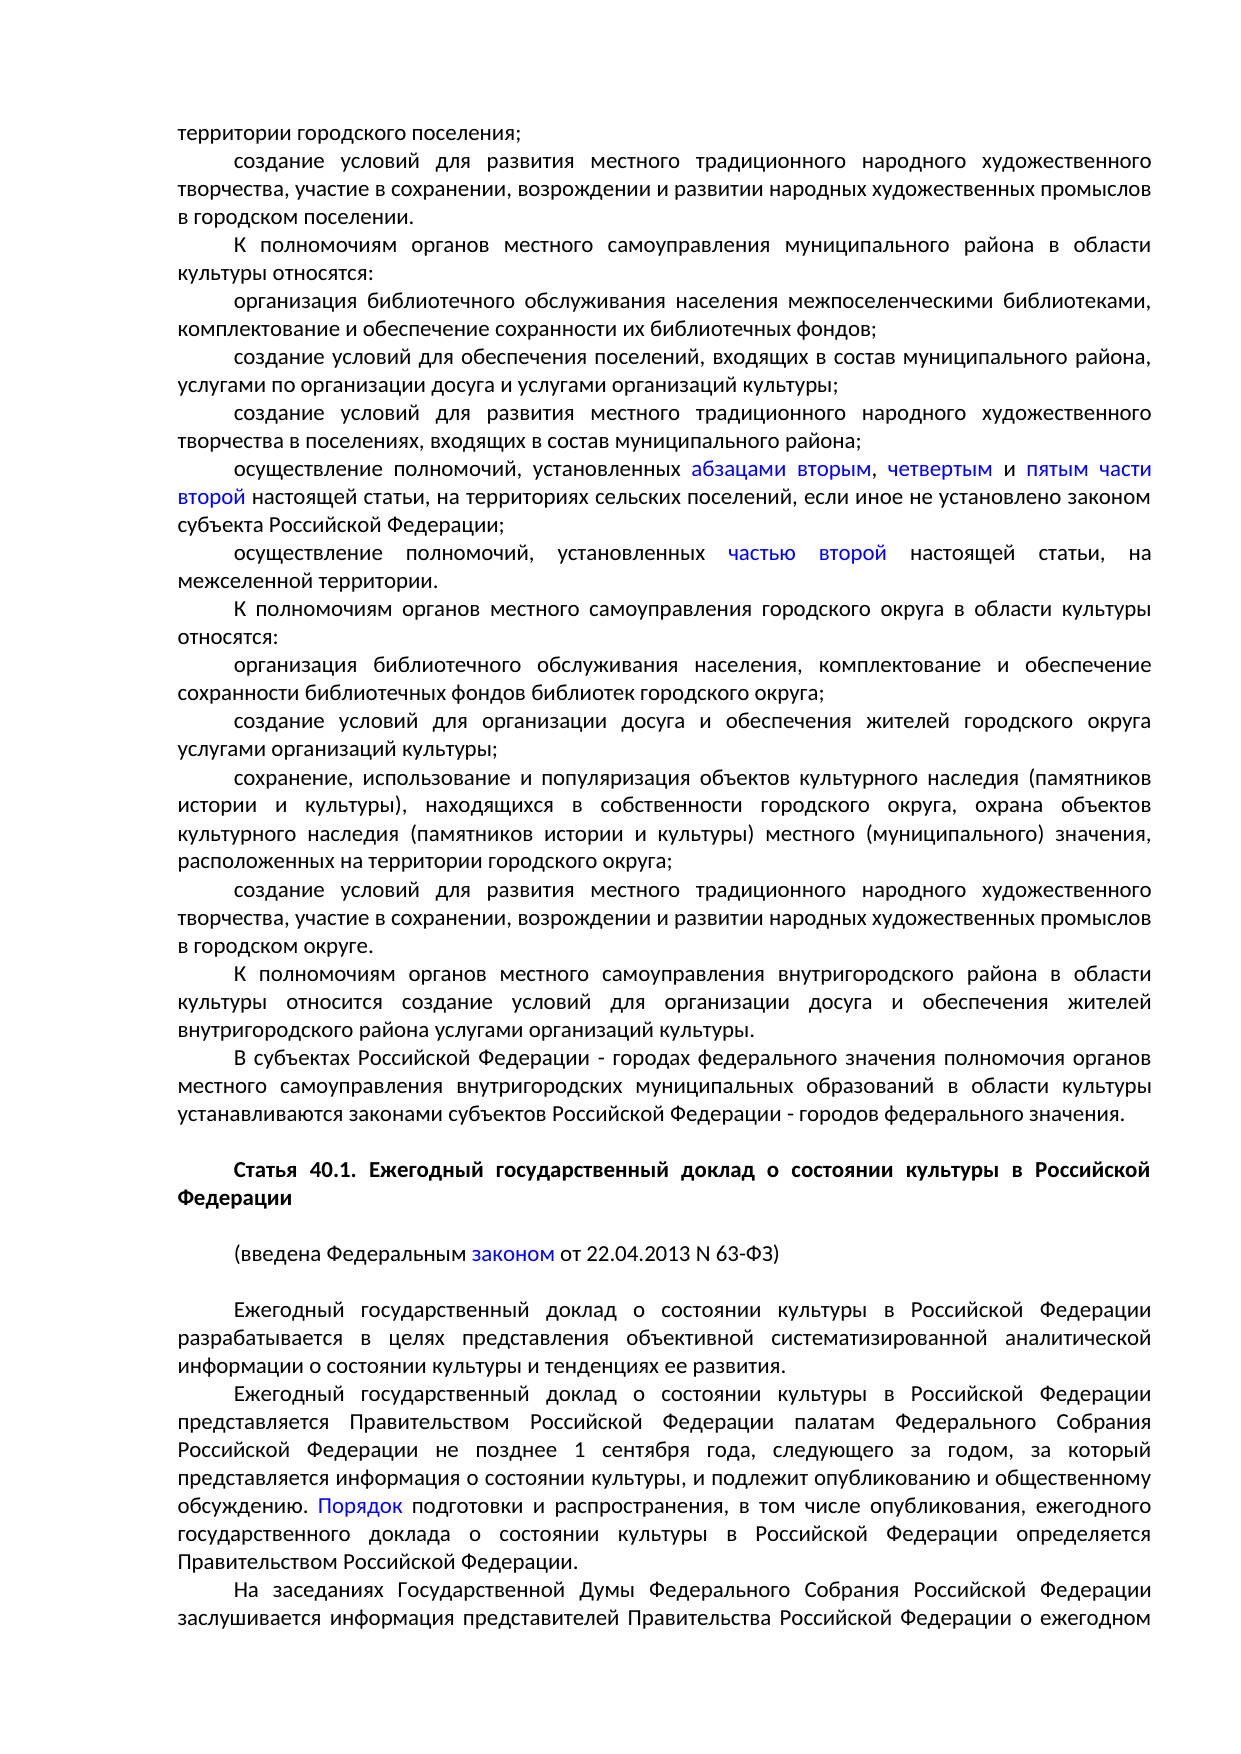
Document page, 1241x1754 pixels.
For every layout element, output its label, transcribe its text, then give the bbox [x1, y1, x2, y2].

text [177, 118, 1152, 146]
text сохранение, использование и популяризация объектов культурного наследия (памятников истории и культуры), находящихся в собственности городского округа, охрана объектов культурного наследия (памятников истории и культуры) местного (муниципального) значения, расположенных на территории городского округа; [177, 763, 1152, 875]
text осуществление полномочий, установленных абзацами вторым, четвертым и пятым части второй настоящей статьи, на территориях сельских поселений, если иное не установлено законом субъекта Российской Федерации; [177, 454, 1152, 538]
text (введена Федеральным законом от 22.04.2013 N 63-ФЗ) [177, 1239, 1152, 1267]
text организация библиотечного обслуживания населения межпоселенческими библиотеками, комплектование и обеспечение сохранности их библиотечных фондов; [177, 286, 1152, 342]
text В субъектах Российской Федерации - городах федерального значения полномочия органов местного самоуправления внутригородских муниципальных образований в области культуры устанавливаются законами субъектов Российской Федерации - городов федерального значения. [177, 1043, 1152, 1127]
text К полномочиям органов местного самоуправления муниципального района в области культуры относятся: [177, 230, 1152, 286]
text осуществление полномочий, установленных частью второй настоящей статьи, на межселенной территории. [177, 538, 1152, 594]
text К полномочиям органов местного самоуправления внутригородского района в области культуры относится создание условий для организации досуга и обеспечения жителей внутригородского района услугами организаций культуры. [177, 959, 1152, 1043]
title Статья 40.1. Ежегодный государственный доклад о состоянии культуры в Российской Федерации [177, 1155, 1152, 1211]
text создание условий для развития местного традиционного народного художественного творчества в поселениях, входящих в состав муниципального района; [177, 398, 1152, 454]
text создание условий для развития местного традиционного народного художественного творчества, участие в сохранении, возрождении и развитии народных художественных промыслов в городском округе. [177, 875, 1152, 959]
text создание условий для обеспечения поселений, входящих в состав муниципального района, услугами по организации досуга и услугами организаций культуры; [177, 342, 1152, 398]
text организация библиотечного обслуживания населения, комплектование и обеспечение сохранности библиотечных фондов библиотек городского округа; [177, 651, 1152, 707]
text создание условий для развития местного традиционного народного художественного творчества, участие в сохранении, возрождении и развитии народных художественных промыслов в городском поселении. [177, 146, 1152, 230]
text К полномочиям органов местного самоуправления городского округа в области культуры относятся: [177, 594, 1152, 651]
text создание условий для организации досуга и обеспечения жителей городского округа услугами организаций культуры; [177, 707, 1152, 763]
text Ежегодный государственный доклад о состоянии культуры в Российской Федерации разрабатывается в целях представления объективной систематизированной аналитической информации о состоянии культуры и тенденциях ее развития. [177, 1295, 1152, 1379]
text Ежегодный государственный доклад о состоянии культуры в Российской Федерации представляется Правительством Российской Федерации палатам Федерального Собрания Российской Федерации не позднее 1 сентября года, следующего за годом, за который представляется информация о состоянии культуры, и подлежит опубликованию и общественному обсуждению. Порядок подготовки и распространения, в том числе опубликования, ежегодного государственного доклада о состоянии культуры в Российской Федерации определяется Правительством Российской Федерации. [177, 1379, 1152, 1575]
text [177, 1575, 1152, 1631]
